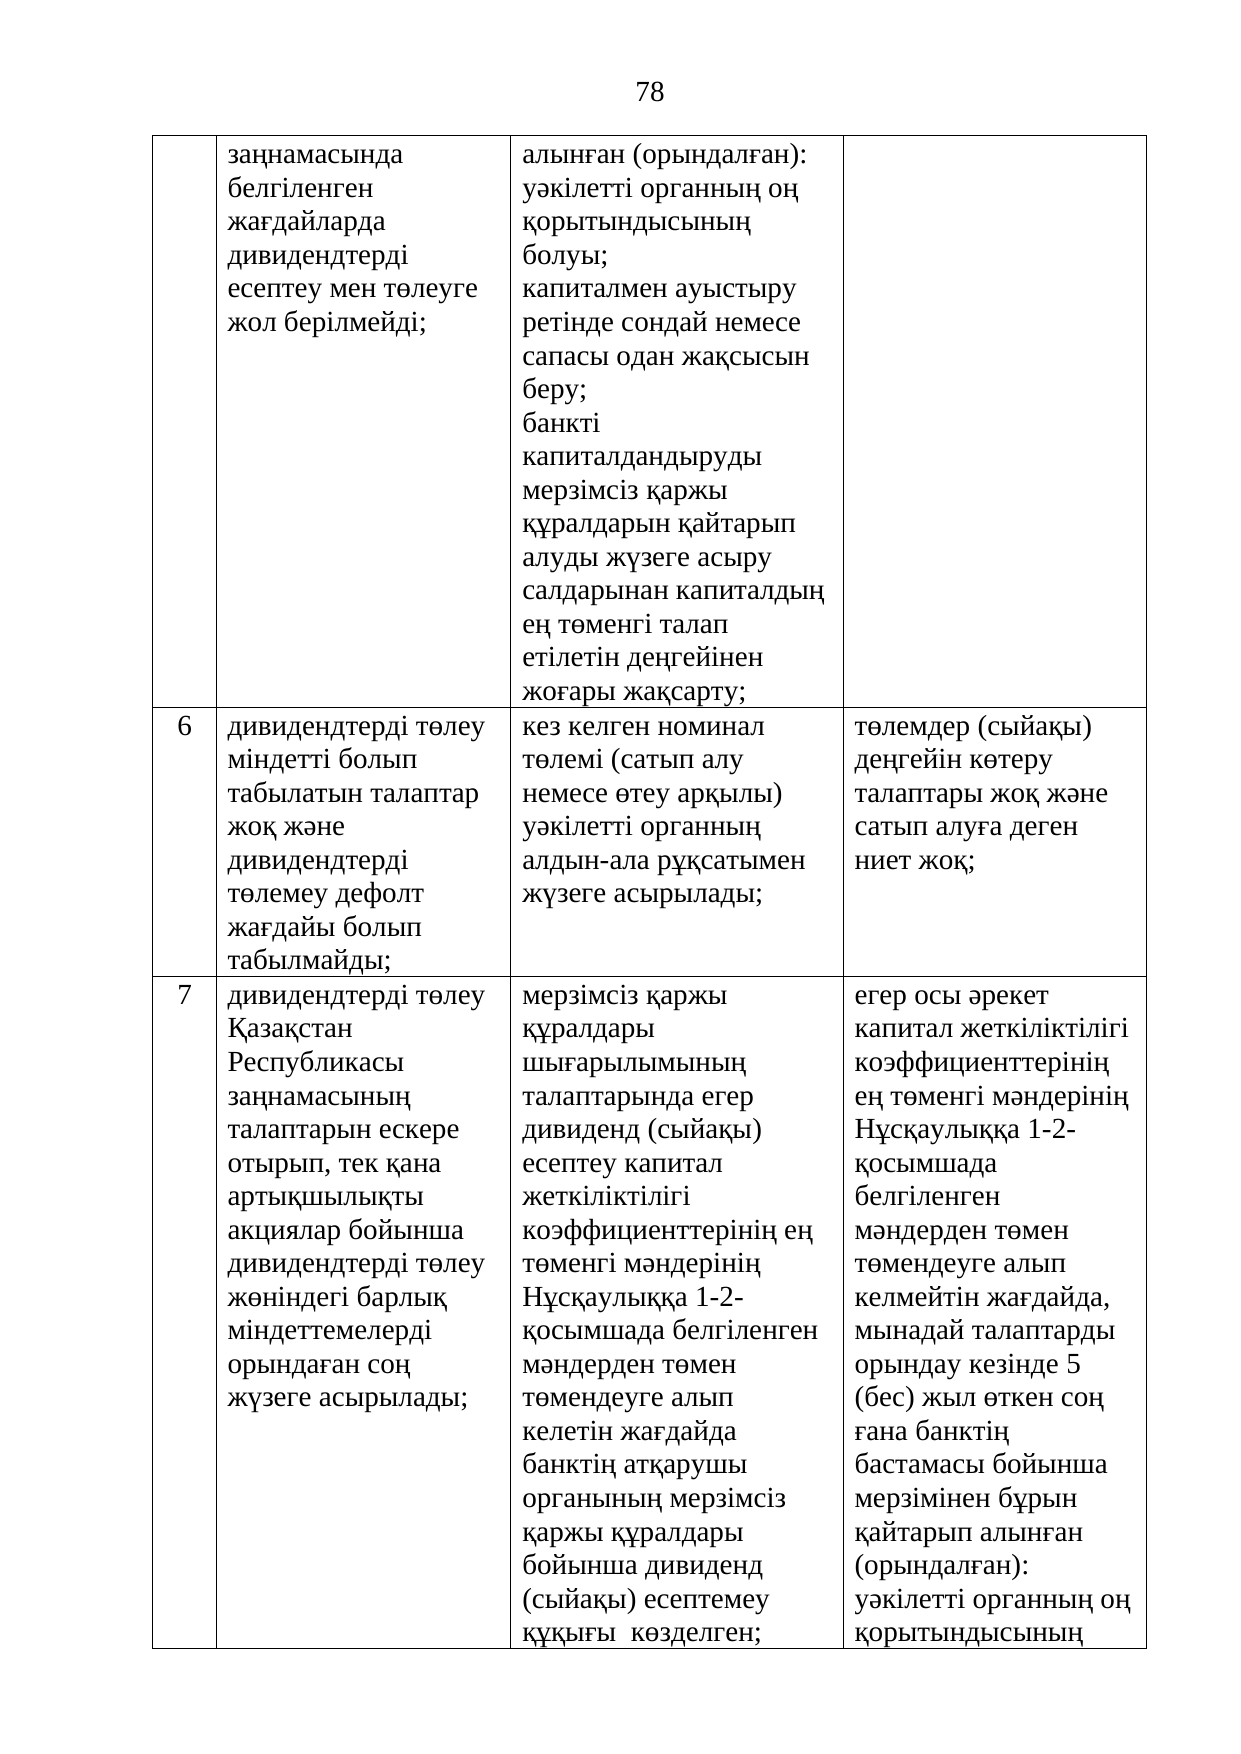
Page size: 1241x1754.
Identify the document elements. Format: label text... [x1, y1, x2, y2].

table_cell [217, 136, 510, 707]
table_cell 6 [153, 708, 216, 976]
table_cell 5 [153, 136, 216, 707]
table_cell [511, 977, 843, 1648]
table_cell 7 [153, 977, 216, 1648]
table_cell төлемдер (сыйақы) деңгейін көтеру талаптары жоқ және сатып алуға деген ниет жоқ; [844, 708, 1146, 976]
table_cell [511, 136, 843, 707]
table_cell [844, 136, 1146, 707]
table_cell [217, 977, 510, 1648]
table_cell кез келген номинал төлемі (сатып алу немесе өтеу арқылы) уәкілетті органның алдын-ала рұқсатымен жүзеге асырылады; [511, 708, 843, 976]
table_cell дивидендтерді төлеу міндетті болып табылатын талаптар жоқ және дивидендтерді төлемеу дефолт жағдайы болып табылмайды; [217, 708, 510, 976]
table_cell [844, 977, 1146, 1648]
